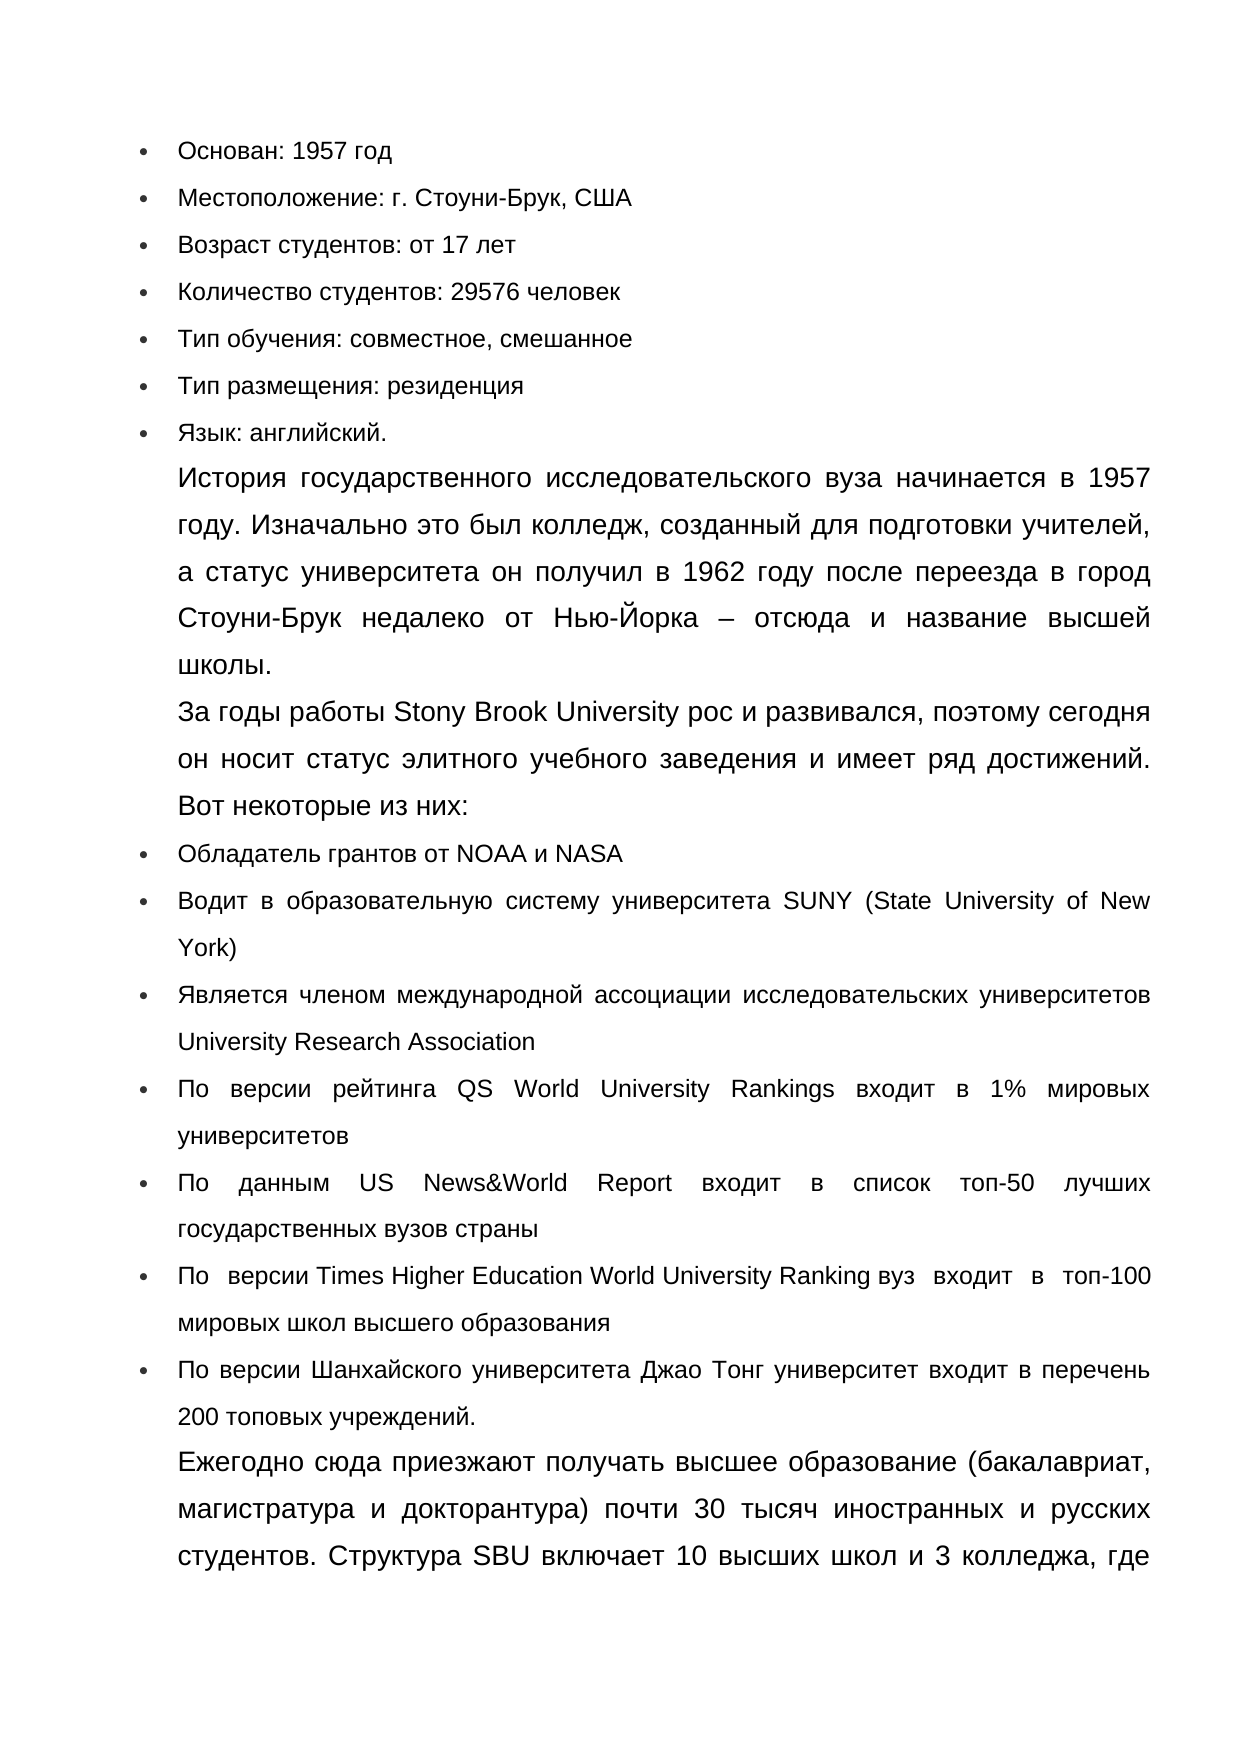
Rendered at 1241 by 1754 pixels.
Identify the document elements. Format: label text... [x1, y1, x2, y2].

list Является членом международной ассоциации исследовательских университетов University Research Association [140, 962, 1152, 1056]
list По версии Шанхайского университета Джао Тонг университет входит в перечень 200 топовых учреждений. [140, 1337, 1152, 1431]
text История государственного исследовательского вуза начинается в 1957 году. Изначально это был колледж, созданный для подготовки учителей, а статус университета он получил в 1962 году после переезда в город Стоуни-Брук недалеко от Нью-Йорка – отсюда и название высшей школы. [177, 446, 1152, 681]
list По версии рейтинга QS World University Rankings входит в 1% мировых университетов [140, 1056, 1152, 1149]
list Обладатель грантов от NOAA и NASA [140, 821, 1152, 868]
list Тип обучения: совместное, смешанное [140, 306, 1152, 352]
text За годы работы Stony Brook University рос и развивался, поэтому сегодня он носит статус элитного учебного заведения и имеет ряд достижений. Вот некоторые из них: [177, 681, 1152, 821]
list По версии Times Higher Education World University Ranking вуз входит в топ-100 мировых школ высшего образования [140, 1243, 1152, 1337]
list Язык: английский. [140, 399, 1152, 446]
list Местоположение: г. Стоуни-Брук, США [140, 165, 1152, 212]
list Возраст студентов: от 17 лет [140, 212, 1152, 259]
list По данным US News&World Report входит в список топ-50 лучших государственных вузов страны [140, 1149, 1152, 1243]
list Водит в образовательную систему университета SUNY (State University of New York) [140, 868, 1152, 962]
list Основан: 1957 год [140, 118, 1152, 165]
list Количество студентов: 29576 человек [140, 259, 1152, 306]
list Тип размещения: резиденция [140, 352, 1152, 399]
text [177, 1431, 1152, 1571]
